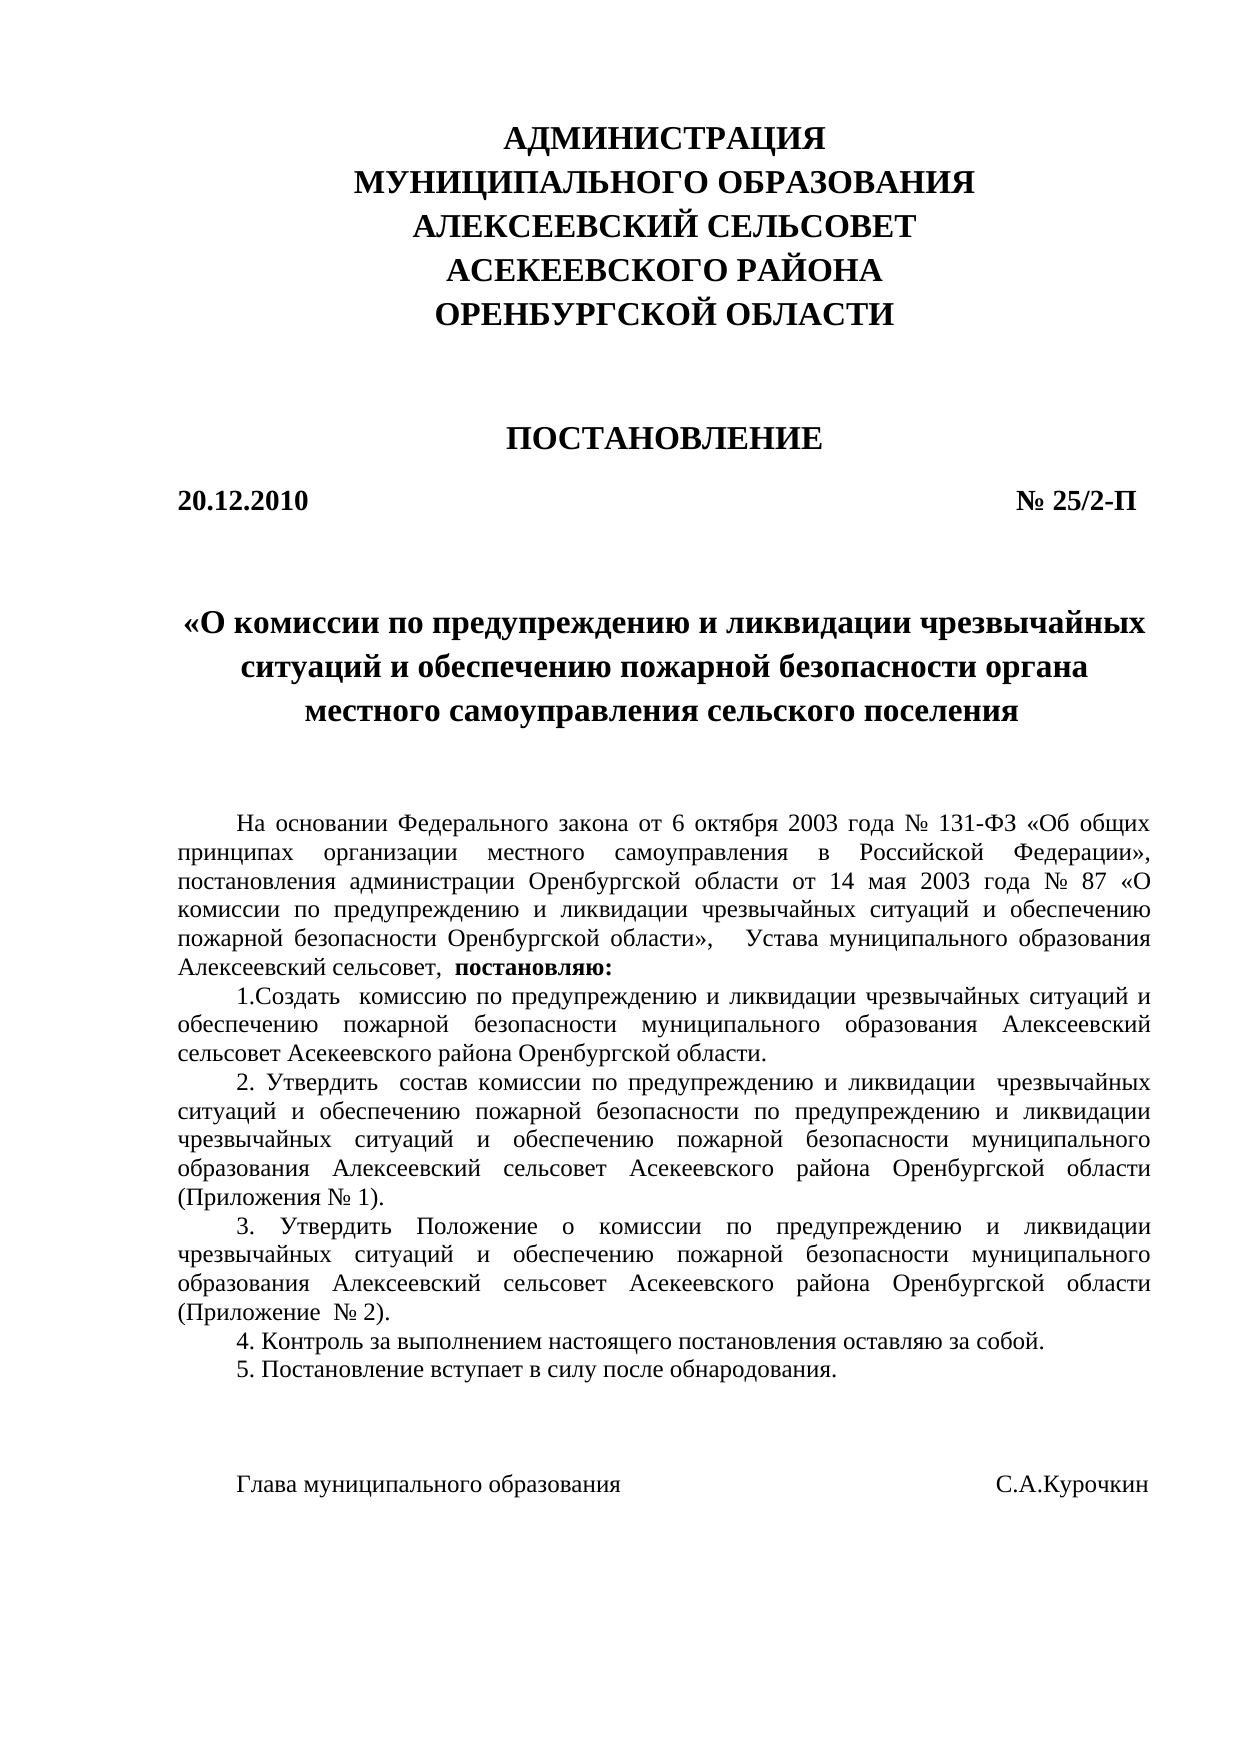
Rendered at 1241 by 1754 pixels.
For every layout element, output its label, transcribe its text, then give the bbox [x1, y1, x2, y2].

text Глава муниципального образования С.А.Курочкин [177, 1469, 1152, 1498]
text ПОСТАНОВЛЕНИЕ [177, 419, 1152, 457]
text 1.Создать комиссию по предупреждению и ликвидации чрезвычайных ситуаций и обеспечению пожарной безопасности муниципального образования Алексеевский сельсовет Асекеевского района Оренбургской области. [177, 981, 1152, 1067]
text АДМИНИСТРАЦИЯ [177, 118, 1152, 156]
text «О комиссии по предупреждению и ликвидации чрезвычайных ситуаций и обеспечению пожарной безопасности органа местного самоуправления сельского поселения [177, 602, 1152, 729]
text 5. Постановление вступает в силу после обнародования. [177, 1354, 1152, 1383]
text АЛЕКСЕЕВСКИЙ СЕЛЬСОВЕТ [177, 206, 1152, 244]
text 20.12.2010 № 25/2-П [177, 483, 1152, 517]
text 4. Контроль за выполнением настоящего постановления оставляю за собой. [177, 1326, 1152, 1354]
text ОРЕНБУРГСКОЙ ОБЛАСТИ [177, 294, 1152, 333]
text На основании Федерального закона от 6 октября 2003 года № 131-ФЗ «Об общих принципах организации местного самоуправления в Российской Федерации», постановления администрации Оренбургской области от 14 мая 2003 года № 87 «О комиссии по предупреждению и ликвидации чрезвычайных ситуаций и обеспечению пожарной безопасности Оренбургской области», Устава муниципального образования Алексеевский сельсовет, постановляю: [177, 808, 1152, 981]
text 3. Утвердить Положение о комиссии по предупреждению и ликвидации чрезвычайных ситуаций и обеспечению пожарной безопасности муниципального образования Алексеевский сельсовет Асекеевского района Оренбургской области (Приложение № 2). [177, 1211, 1152, 1326]
text МУНИЦИПАЛЬНОГО ОБРАЗОВАНИЯ [177, 162, 1152, 201]
text АСЕКЕЕВСКОГО РАЙОНА [177, 250, 1152, 289]
text 2. Утвердить состав комиссии по предупреждению и ликвидации чрезвычайных ситуаций и обеспечению пожарной безопасности по предупреждению и ликвидации чрезвычайных ситуаций и обеспечению пожарной безопасности муниципального образования Алексеевский сельсовет Асекеевского района Оренбургской области (Приложения № 1). [177, 1067, 1152, 1211]
